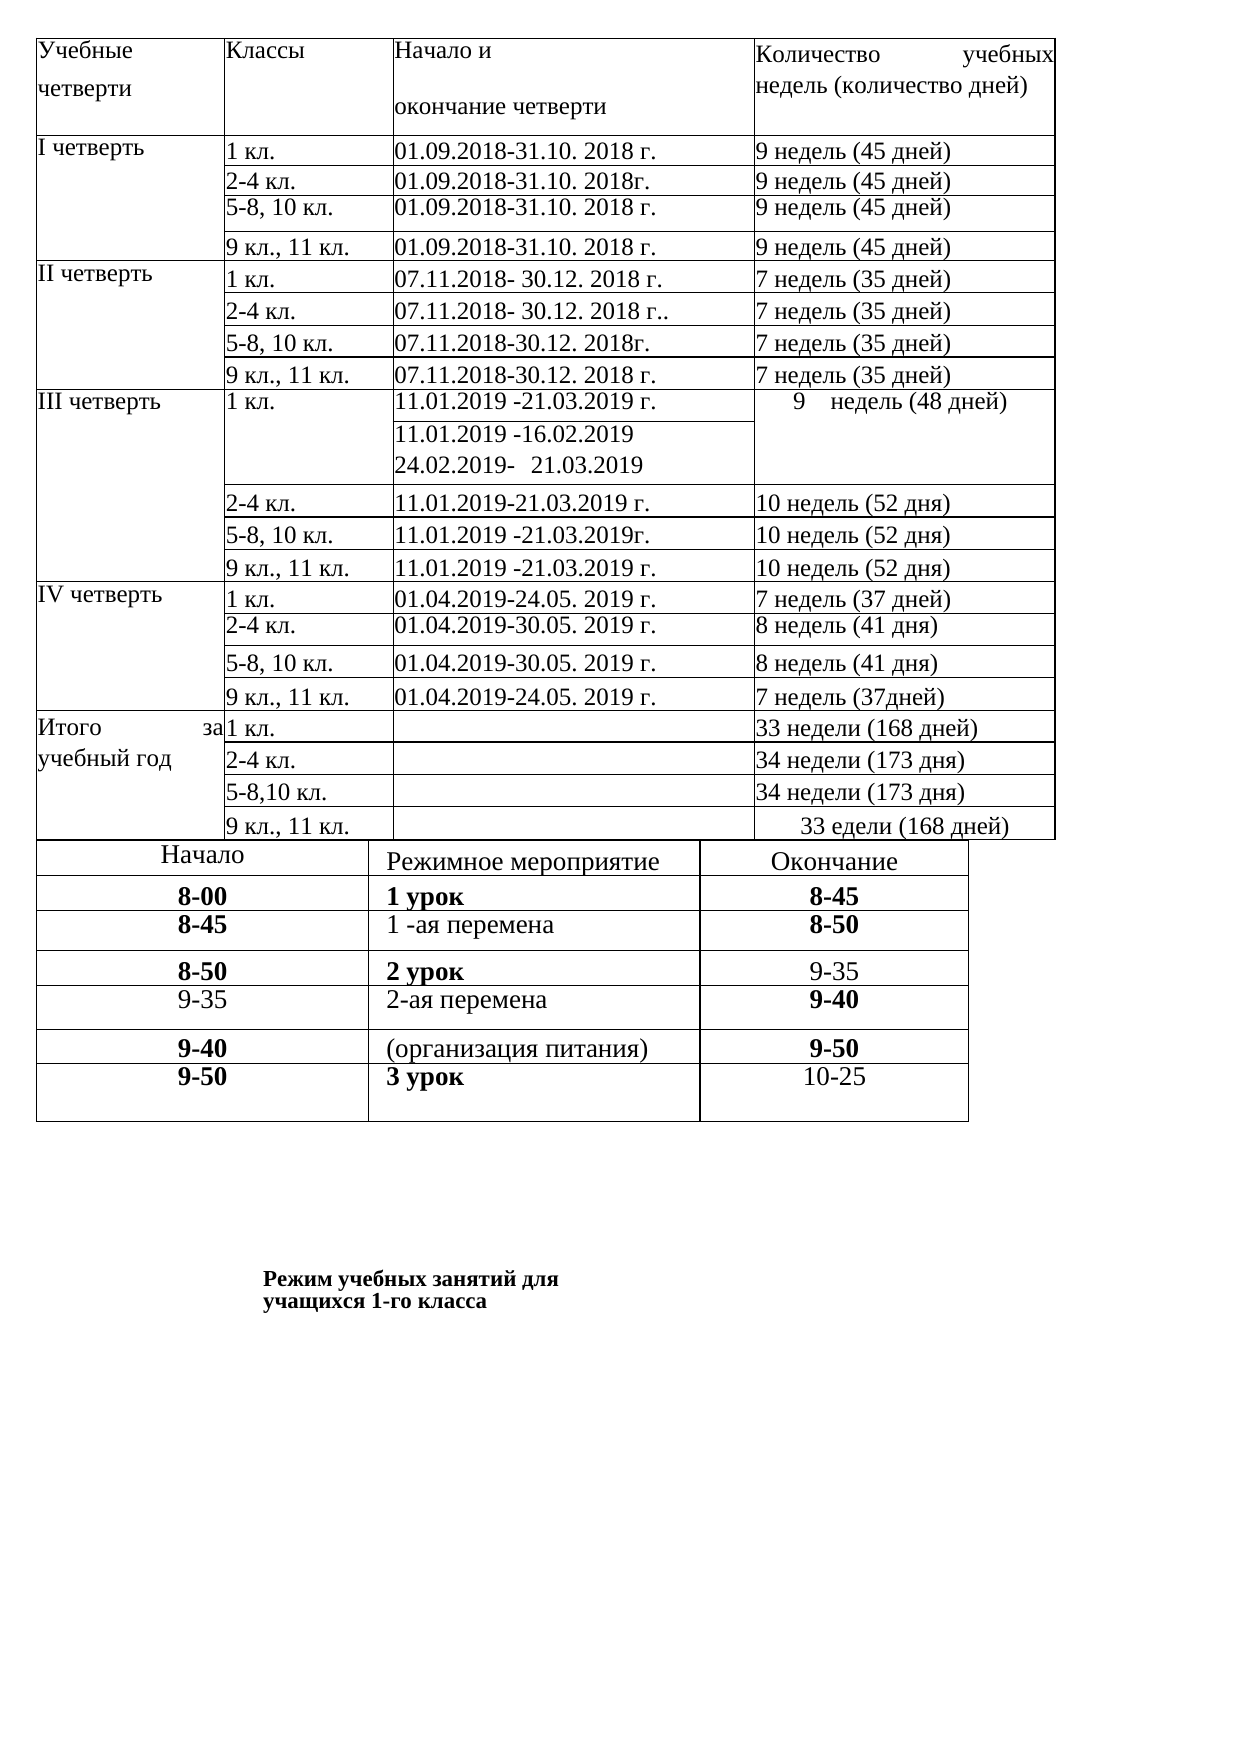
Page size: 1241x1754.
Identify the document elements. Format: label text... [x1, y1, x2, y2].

table_cell 01.04.2019-24.05. 2019 г. [394, 582, 754, 613]
table_cell 9-35 [701, 951, 968, 985]
table_cell 1 кл. [225, 136, 393, 164]
table_cell 11.01.2019-21.03.2019 г. [394, 485, 754, 516]
table_cell 10 недель (52 дня) [755, 485, 1054, 516]
table_cell 2-4 кл. [225, 614, 393, 645]
table_cell [394, 711, 754, 741]
table_cell 5-8, 10 кл. [225, 646, 393, 677]
table_cell II четверть [37, 261, 224, 388]
table_cell III четверть [37, 390, 224, 581]
table_cell 9 недель (45 дней) [755, 136, 1054, 164]
table_cell 07.11.2018-30.12. 2018 г. [394, 358, 754, 388]
table_cell 8-50 [701, 911, 968, 950]
table_cell 9 недель (45 дней) [755, 232, 1054, 260]
table_cell IV четверть [37, 582, 224, 710]
text Режим учебных занятий для учащихся 1-го класса [263, 1268, 593, 1313]
table_cell 7 недель (35 дней) [755, 358, 1054, 388]
table_cell 07.11.2018- 30.12. 2018 г.. [394, 293, 754, 324]
table_cell 9 недель (45 дней) [755, 166, 1054, 194]
table_cell 9-35 [37, 986, 368, 1028]
table_cell 8-45 [37, 911, 368, 950]
table_cell 5-8, 10 кл. [225, 196, 393, 231]
table_cell 34 недели (173 дня) [755, 775, 1054, 806]
table_cell 2-4 кл. [225, 166, 393, 194]
table_cell 01.04.2019-30.05. 2019 г. [394, 614, 754, 645]
table_cell 9 кл., 11 кл. [225, 550, 393, 581]
table_cell 7 недель (35 дней) [755, 293, 1054, 324]
table_cell 5-8,10 кл. [225, 775, 393, 806]
table_cell [394, 743, 754, 774]
table_cell 2-ая перемена [369, 986, 699, 1028]
table_cell 2 урок [369, 951, 699, 985]
table_cell [394, 775, 754, 806]
table_cell 9 кл., 11 кл. [225, 678, 393, 710]
table_cell 7 недель (35 дней) [755, 261, 1054, 292]
table_cell 33 едели (168 дней) [755, 807, 1054, 839]
table_cell недель (48 дней) [755, 390, 1054, 484]
table_cell 8-50 [37, 951, 368, 985]
table_cell 11.01.2019 -21.03.2019 г. [394, 390, 754, 421]
table_cell 9-40 [37, 1030, 368, 1063]
table_cell 5-8, 10 кл. [225, 326, 393, 356]
table_cell 3 урок [369, 1064, 699, 1121]
table_cell 07.11.2018- 30.12. 2018 г. [394, 261, 754, 292]
table_header Окончание [701, 841, 968, 875]
table_cell 10-25 [701, 1064, 968, 1121]
table_cell 9 кл., 11 кл. [225, 807, 393, 839]
table_cell 8-00 [37, 876, 368, 910]
table_cell 9 кл., 11 кл. [225, 358, 393, 388]
table_cell 1 кл. [225, 390, 393, 484]
table_cell 01.04.2019-30.05. 2019 г. [394, 646, 754, 677]
table_cell 7 недель (37дней) [755, 678, 1054, 710]
table_cell I четверть [37, 136, 224, 260]
table_cell 11.01.2019 -16.02.2019 21.03.2019 [394, 422, 754, 484]
table_cell 33 недели (168 дней) [755, 711, 1054, 741]
table_cell 5-8, 10 кл. [225, 518, 393, 548]
table_cell 10 недель (52 дня) [755, 518, 1054, 548]
table_cell 9 кл., 11 кл. [225, 232, 393, 260]
table_cell 9-50 [701, 1030, 968, 1063]
table_cell 07.11.2018-30.12. 2018г. [394, 326, 754, 356]
table_cell 7 недель (37 дней) [755, 582, 1054, 613]
table_cell 8-45 [701, 876, 968, 910]
table_cell 9-40 [701, 986, 968, 1028]
table_cell 2-4 кл. [225, 293, 393, 324]
table_cell 01.09.2018-31.10. 2018 г. [394, 196, 754, 231]
table_header Начало [37, 841, 368, 875]
table_header Количество учебных недель (количество дней) [755, 39, 1054, 134]
table_cell 01.09.2018-31.10. 2018 г. [394, 136, 754, 164]
table_cell 1 кл. [225, 261, 393, 292]
table_cell 2-4 кл. [225, 485, 393, 516]
table_cell 1 -ая перемена [369, 911, 699, 950]
table_cell 2-4 кл. [225, 743, 393, 774]
table_cell 1 урок [369, 876, 699, 910]
table_cell 7 недель (35 дней) [755, 326, 1054, 356]
table_cell [394, 807, 754, 839]
table_header Учебные четверти [37, 39, 224, 134]
table_cell 11.01.2019 -21.03.2019 г. [394, 550, 754, 581]
table_header Начало и окончание четверти [394, 39, 754, 134]
table_cell 8 недель (41 дня) [755, 646, 1054, 677]
table_cell 1 кл. [225, 711, 393, 741]
table_cell 01.09.2018-31.10. 2018г. [394, 166, 754, 194]
table_cell 34 недели (173 дня) [755, 743, 1054, 774]
table_cell 1 кл. [225, 582, 393, 613]
table_cell Итого за учебный год [37, 711, 224, 839]
table_cell 10 недель (52 дня) [755, 550, 1054, 581]
table_cell (организация питания) [369, 1030, 699, 1063]
table_cell 11.01.2019 -21.03.2019г. [394, 518, 754, 548]
table_cell 9 недель (45 дней) [755, 196, 1054, 231]
table_cell 01.09.2018-31.10. 2018 г. [394, 232, 754, 260]
table_cell 9-50 [37, 1064, 368, 1121]
table_cell 01.04.2019-24.05. 2019 г. [394, 678, 754, 710]
table_header Режимное мероприятие [369, 841, 699, 875]
table_header Классы [225, 39, 393, 134]
table_cell 8 недель (41 дня) [755, 614, 1054, 645]
